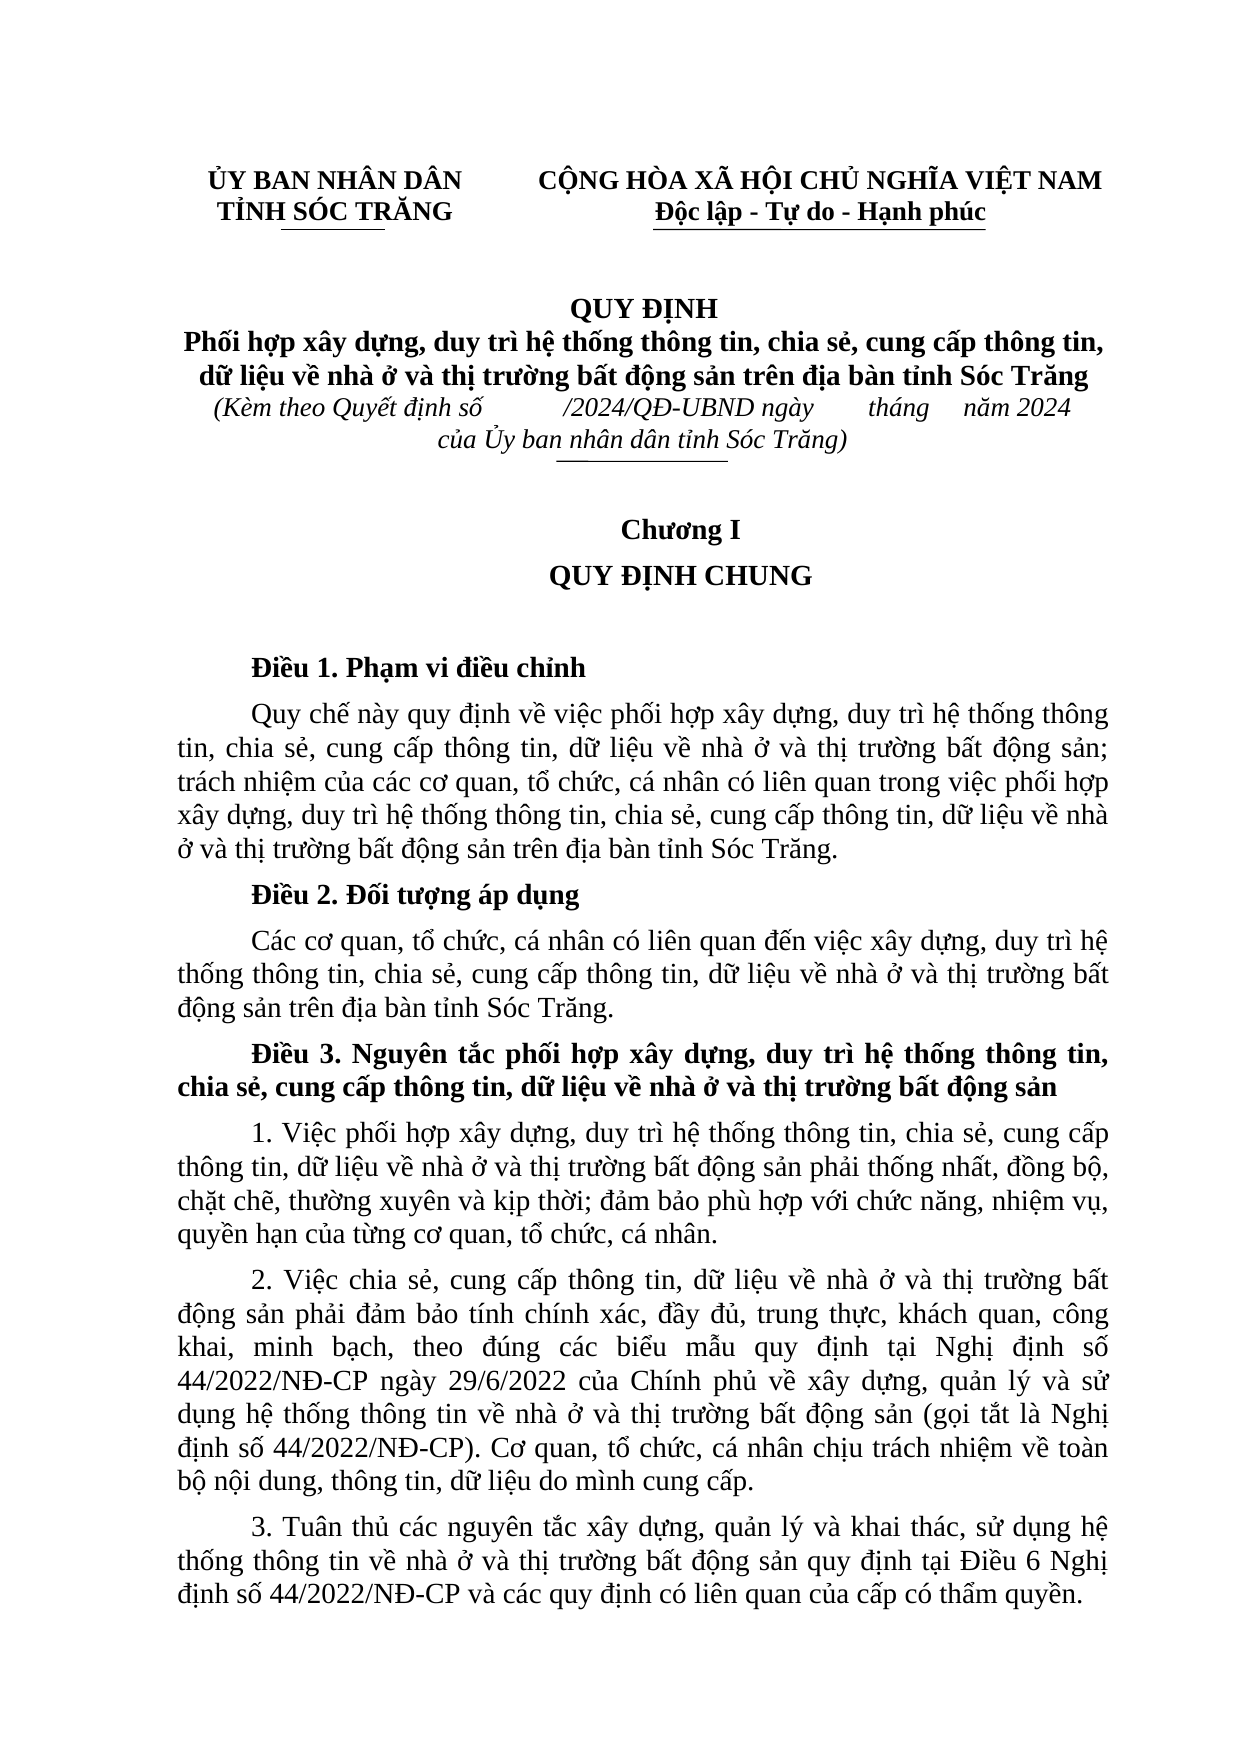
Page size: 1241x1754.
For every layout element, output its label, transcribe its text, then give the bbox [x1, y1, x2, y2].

text Điều 1. Phạm vi điều chỉnh [177, 651, 1110, 684]
text QUY ĐỊNH [177, 291, 1110, 324]
text 2. Việc chia sẻ, cung cấp thông tin, dữ liệu về nhà ở và thị trường bất động sản phải đảm bảo tính chính xác, đầy đủ, trung thực, khách quan, công khai, minh bạch, theo đúng các biểu mẫu quy định tại Nghị định số 44/2022/NĐ-CP ngày 29/6/2022 của Chính phủ về xây dựng, quản lý và sử dụng hệ thống thông tin về nhà ở và thị trường bất động sản (gọi tắt là Nghị định số 44/2022/NĐ-CP). Cơ quan, tổ chức, cá nhân chịu trách nhiệm về toàn bộ nội dung, thông tin, dữ liệu do mình cung cấp. [177, 1262, 1110, 1497]
table_cell TỈNH SÓC TRĂNG [177, 195, 493, 257]
text 3. Tuân thủ các nguyên tắc xây dựng, quản lý và khai thác, sử dụng hệ thống thông tin về nhà ở và thị trường bất động sản quy định tại Điều 6 Nghị định số 44/2022/NĐ-CP và các quy định có liên quan của cấp có thẩm quyền. [177, 1509, 1110, 1610]
table_header ỦY BAN NHÂN DÂN [177, 164, 493, 195]
text của Ủy ban nhân dân tỉnh Sóc Trăng) [177, 423, 1110, 454]
text Chương I [177, 512, 1110, 546]
table_cell Độc lập - Tự do - Hạnh phúc [493, 195, 1148, 257]
text 1. Việc phối hợp xây dựng, duy trì hệ thống thông tin, chia sẻ, cung cấp thông tin, dữ liệu về nhà ở và thị trường bất động sản phải thống nhất, đồng bộ, chặt chẽ, thường xuyên và kịp thời; đảm bảo phù hợp với chức năng, nhiệm vụ, quyền hạn của từng cơ quan, tổ chức, cá nhân. [177, 1116, 1110, 1250]
text QUY ĐỊNH CHUNG [177, 558, 1110, 592]
text (Kèm theo Quyết định số /2024/QĐ-UBND ngày tháng năm 2024 [177, 392, 1110, 423]
text Điều 2. Đối tượng áp dụng [177, 877, 1110, 910]
text Các cơ quan, tổ chức, cá nhân có liên quan đến việc xây dựng, duy trì hệ thống thông tin, chia sẻ, cung cấp thông tin, dữ liệu về nhà ở và thị trường bất động sản trên địa bàn tỉnh Sóc Trăng. [177, 923, 1110, 1023]
text Quy chế này quy định về việc phối hợp xây dựng, duy trì hệ thống thông tin, chia sẻ, cung cấp thông tin, dữ liệu về nhà ở và thị trường bất động sản; trách nhiệm của các cơ quan, tổ chức, cá nhân có liên quan trong việc phối hợp xây dựng, duy trì hệ thống thông tin, chia sẻ, cung cấp thông tin, dữ liệu về nhà ở và thị trường bất động sản trên địa bàn tỉnh Sóc Trăng. [177, 697, 1110, 864]
table_header CỘNG HÒA XÃ HỘI CHỦ NGHĨA VIỆT NAM [493, 164, 1148, 195]
text Điều 3. Nguyên tắc phối hợp xây dựng, duy trì hệ thống thông tin, chia sẻ, cung cấp thông tin, dữ liệu về nhà ở và thị trường bất động sản [177, 1036, 1110, 1103]
text Phối hợp xây dựng, duy trì hệ thống thông tin, chia sẻ, cung cấp thông tin, dữ liệu về nhà ở và thị trường bất động sản trên địa bàn tỉnh Sóc Trăng [177, 324, 1110, 392]
